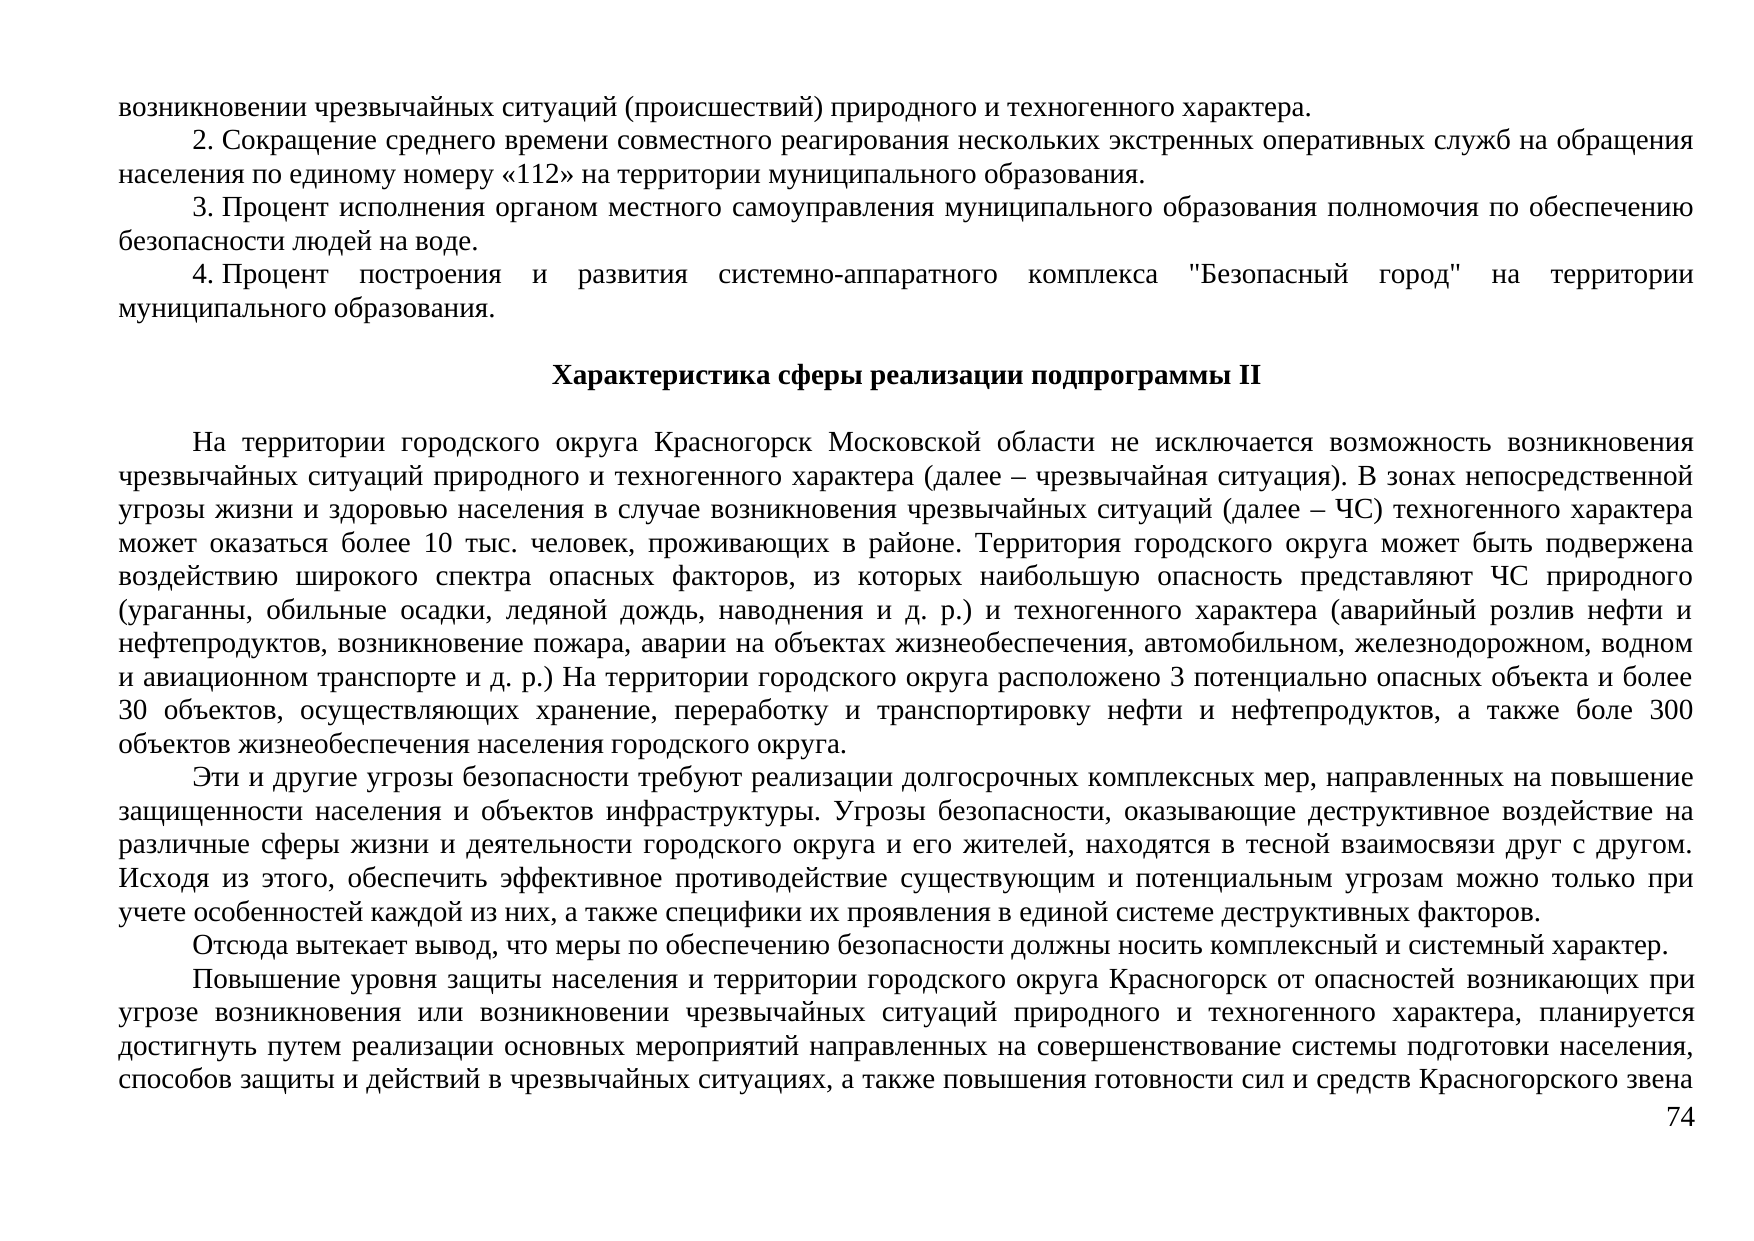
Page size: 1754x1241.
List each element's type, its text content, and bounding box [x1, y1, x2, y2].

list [118, 89, 1695, 122]
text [118, 961, 1695, 1095]
list Процент построения и развития системно-аппаратного комплекса "Безопасный город" на территории муниципального образования. [118, 256, 1695, 323]
list Процент исполнения органом местного самоуправления муниципального образования полномочия по обеспечению безопасности людей на воде. [118, 189, 1695, 256]
text На территории городского округа Красногорск Московской области не исключается возможность возникновения чрезвычайных ситуаций природного и техногенного характера (далее – чрезвычайная ситуация). В зонах непосредственной угрозы жизни и здоровью населения в случае возникновения чрезвычайных ситуаций (далее – ЧС) техногенного характера может оказаться более 10 тыс. человек, проживающих в районе. Территория городского округа может быть подвержена воздействию широкого спектра опасных факторов, из которых наибольшую опасность представляют ЧС природного (ураганны, обильные осадки, ледяной дождь, наводнения и д. р.) и техногенного характера (аварийный розлив нефти и нефтепродуктов, возникновение пожара, аварии на объектах жизнеобеспечения, автомобильном, железнодорожном, водном и авиационном транспорте и д. р.) На территории городского округа расположено 3 потенциально опасных объекта и более 30 объектов, осуществляющих хранение, переработку и транспортировку нефти и нефтепродуктов, а также боле 300 объектов жизнеобеспечения населения городского округа. [118, 424, 1695, 759]
text Отсюда вытекает вывод, что меры по обеспечению безопасности должны носить комплексный и системный характер. [118, 927, 1695, 961]
text Эти и другие угрозы безопасности требуют реализации долгосрочных комплексных мер, направленных на повышение защищенности населения и объектов инфраструктуры. Угрозы безопасности, оказывающие деструктивное воздействие на различные сферы жизни и деятельности городского округа и его жителей, находятся в тесной взаимосвязи друг с другом. Исходя из этого, обеспечить эффективное противодействие существующим и потенциальным угрозам можно только при учете особенностей каждой из них, а также специфики их проявления в единой системе деструктивных факторов. [118, 759, 1695, 927]
list Сокращение среднего времени совместного реагирования нескольких экстренных оперативных служб на обращения населения по единому номеру «112» на территории муниципального образования. [118, 122, 1695, 189]
text Характеристика сферы реализации подпрограммы II [118, 357, 1695, 391]
